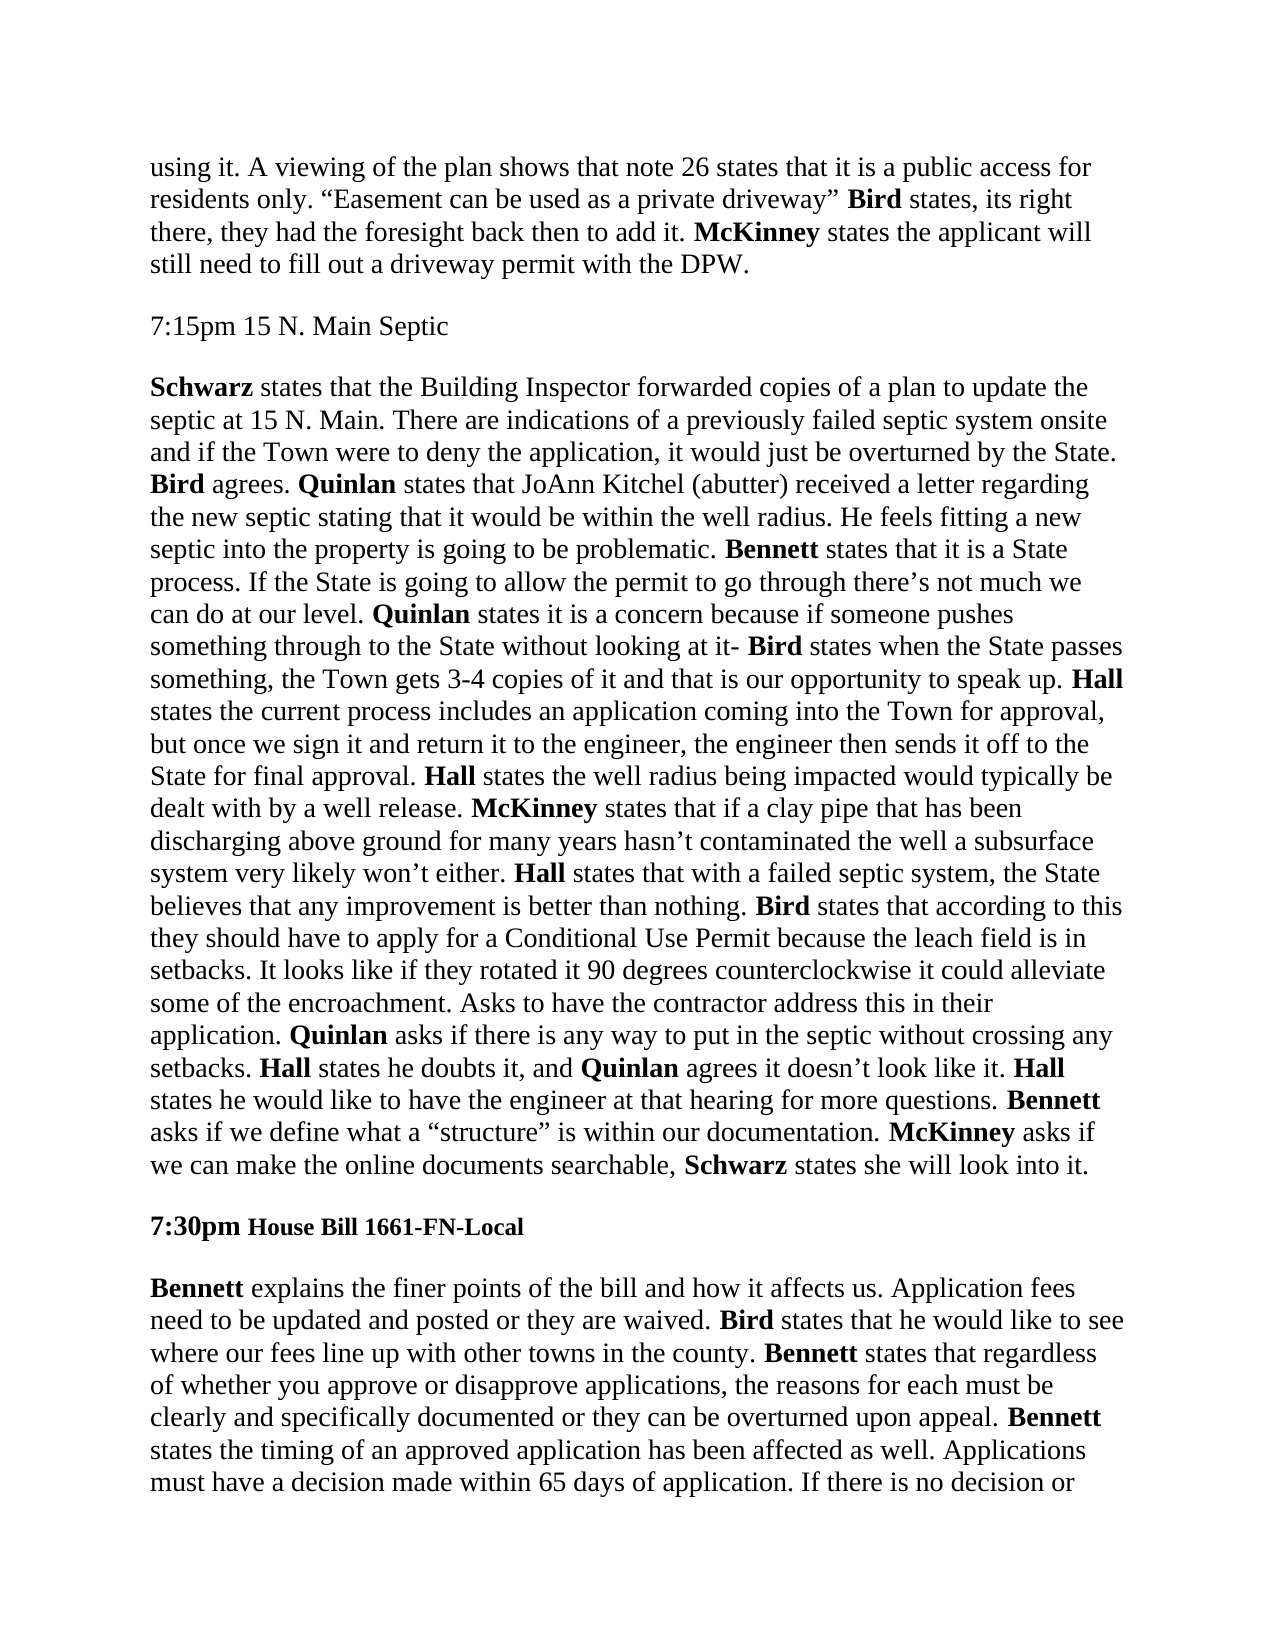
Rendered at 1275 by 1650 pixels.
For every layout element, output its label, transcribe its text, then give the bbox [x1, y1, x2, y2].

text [150, 1271, 1125, 1498]
text 7:15pm 15 N. Main Septic [150, 309, 1125, 341]
text Schwarz states that the Building Inspector forwarded copies of a plan to update the septic at 15 N. Main. There are indications of a previously failed septic system onsite and if the Town were to deny the application, it would just be overturned by the State. Bird agrees. Quinlan states that JoAnn Kitchel (abutter) received a letter regarding the new septic stating that it would be within the well radius. He feels fitting a new septic into the property is going to be problematic. Bennett states that it is a State process. If the State is going to allow the permit to go through there’s not much we can do at our level. Quinlan states it is a concern because if someone pushes something through to the State without looking at it- Bird states when the State passes something, the Town gets 3-4 copies of it and that is our opportunity to speak up. Hall states the current process includes an application coming into the Town for approval, but once we sign it and return it to the engineer, the engineer then sends it off to the State for final approval. Hall states the well radius being impacted would typically be dealt with by a well release. McKinney states that if a clay pipe that has been discharging above ground for many years hasn’t contaminated the well a subsurface system very likely won’t either. Hall states that with a failed septic system, the State believes that any improvement is better than nothing. Bird states that according to this they should have to apply for a Conditional Use Permit because the leach field is in setbacks. It looks like if they rotated it 90 degrees counterclockwise it could alleviate some of the encroachment. Asks to have the contractor address this in their application. Quinlan asks if there is any way to put in the septic without crossing any setbacks. Hall states he doubts it, and Quinlan agrees it doesn’t look like it. Hall states he would like to have the engineer at that hearing for more questions. Bennett asks if we define what a “structure” is within our documentation. McKinney asks if we can make the online documents searchable, Schwarz states she will look into it. [150, 370, 1125, 1180]
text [150, 150, 1125, 279]
text 7:30pm House Bill 1661-FN-Local [150, 1209, 1125, 1242]
